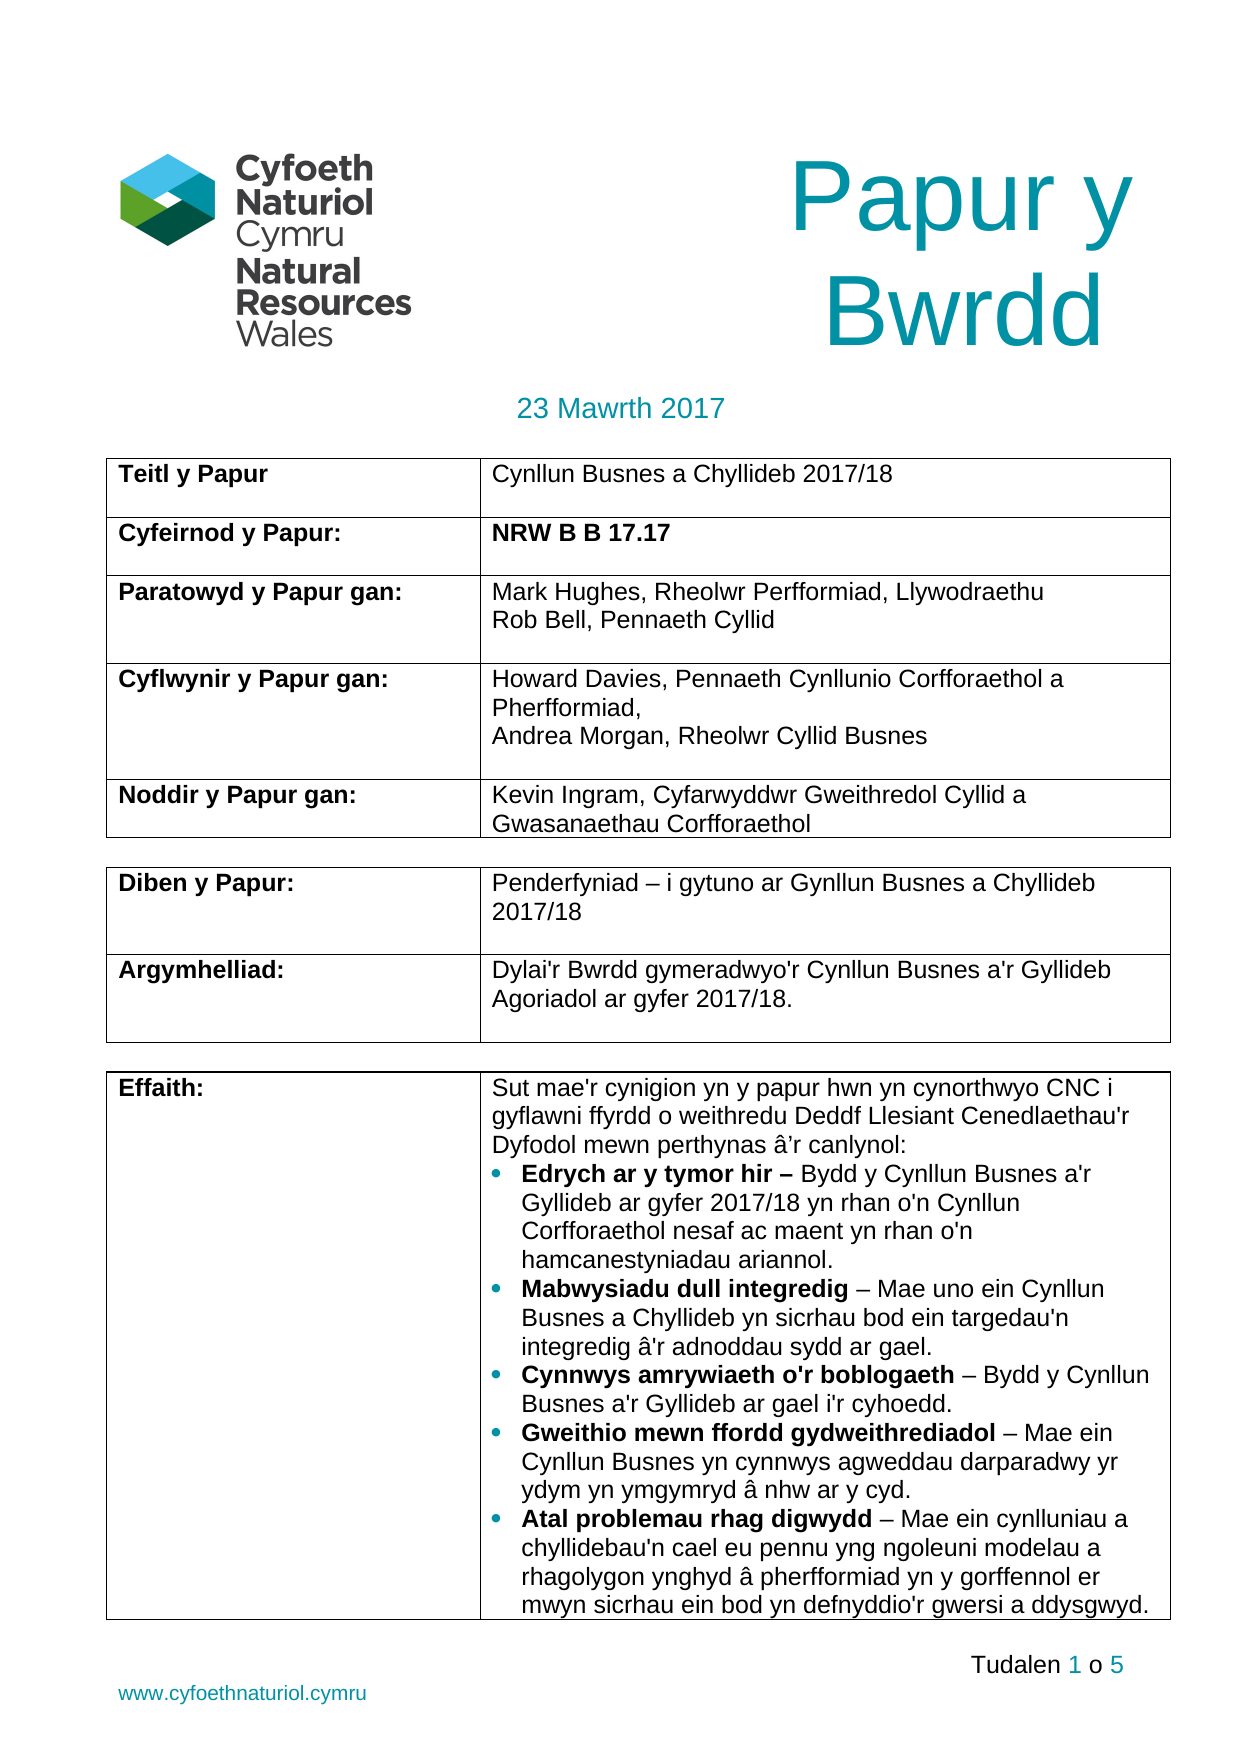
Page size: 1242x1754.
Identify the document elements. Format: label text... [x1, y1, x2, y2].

table_cell Mark Hughes, Rheolwr Perfformiad, Llywodraethu Rob Bell, Pennaeth Cyllid [481, 576, 1170, 663]
table_cell Argymhelliad: [107, 955, 480, 1042]
picture [118, 147, 414, 351]
text 23 Mawrth 2017 [118, 391, 1123, 425]
table_cell Dylai'r Bwrdd gymeradwyo'r Cynllun Busnes a'r Gyllideb Agoriadol ar gyfer 2017/18. [481, 955, 1170, 1042]
table_header Sut mae'r cynigion yn y papur hwn yn cynorthwyo CNC i gyflawni ffyrdd o weithredu Deddf Llesiant Cenedlaethau'r Dyfodol mewn perthynas â’r canlynol: Edrych ar y tymor hir – Bydd y Cynllun Busnes a'r Gyllideb ar gyfer 2017/18 yn rhan o'n Cynllun Corfforaethol nesaf ac maent yn rhan o'n hamcanestyniadau ariannol. Mabwysiadu dull integredig – Mae uno ein Cynllun Busnes a Chyllideb yn sicrhau bod ein targedau'n integredig â'r adnoddau sydd ar gael. Cynnwys amrywiaeth o'r boblogaeth – Bydd y Cynllun Busnes a'r Gyllideb ar gael i'r cyhoedd. Gweithio mewn ffordd gydweithrediadol – Mae ein Cynllun Busnes yn cynnwys agweddau darparadwy yr ydym yn ymgymryd â nhw ar y cyd. Atal problemau rhag digwydd – Mae ein cynlluniau a chyllidebau'n cael eu pennu yng ngoleuni modelau a rhagolygon ynghyd â pherfformiad yn y gorffennol er mwyn sicrhau ein bod yn defnyddio'r gwersi a ddysgwyd. [481, 1073, 1170, 1619]
table_cell Noddir y Papur gan: [107, 780, 480, 837]
table_header Cynllun Busnes a Chyllideb 2017/18 [481, 459, 1170, 517]
table_header Penderfyniad – i gytuno ar Gynllun Busnes a Chyllideb 2017/18 [481, 868, 1170, 954]
table_cell Cyflwynir y Papur gan: [107, 664, 480, 779]
table_header Diben y Papur: [107, 868, 480, 954]
table_header Effaith: [107, 1073, 480, 1619]
table_cell Cyfeirnod y Papur: [107, 518, 480, 575]
table_cell NRW B B 17.17 [481, 518, 1170, 575]
table_cell Howard Davies, Pennaeth Cynllunio Corfforaethol a Pherfformiad, Andrea Morgan, Rheolwr Cyllid Busnes [481, 664, 1170, 779]
table_header Teitl y Papur [107, 459, 480, 517]
table_cell Kevin Ingram, Cyfarwyddwr Gweithredol Cyllid a Gwasanaethau Corfforaethol [481, 780, 1170, 837]
table_cell Paratowyd y Papur gan: [107, 576, 480, 663]
